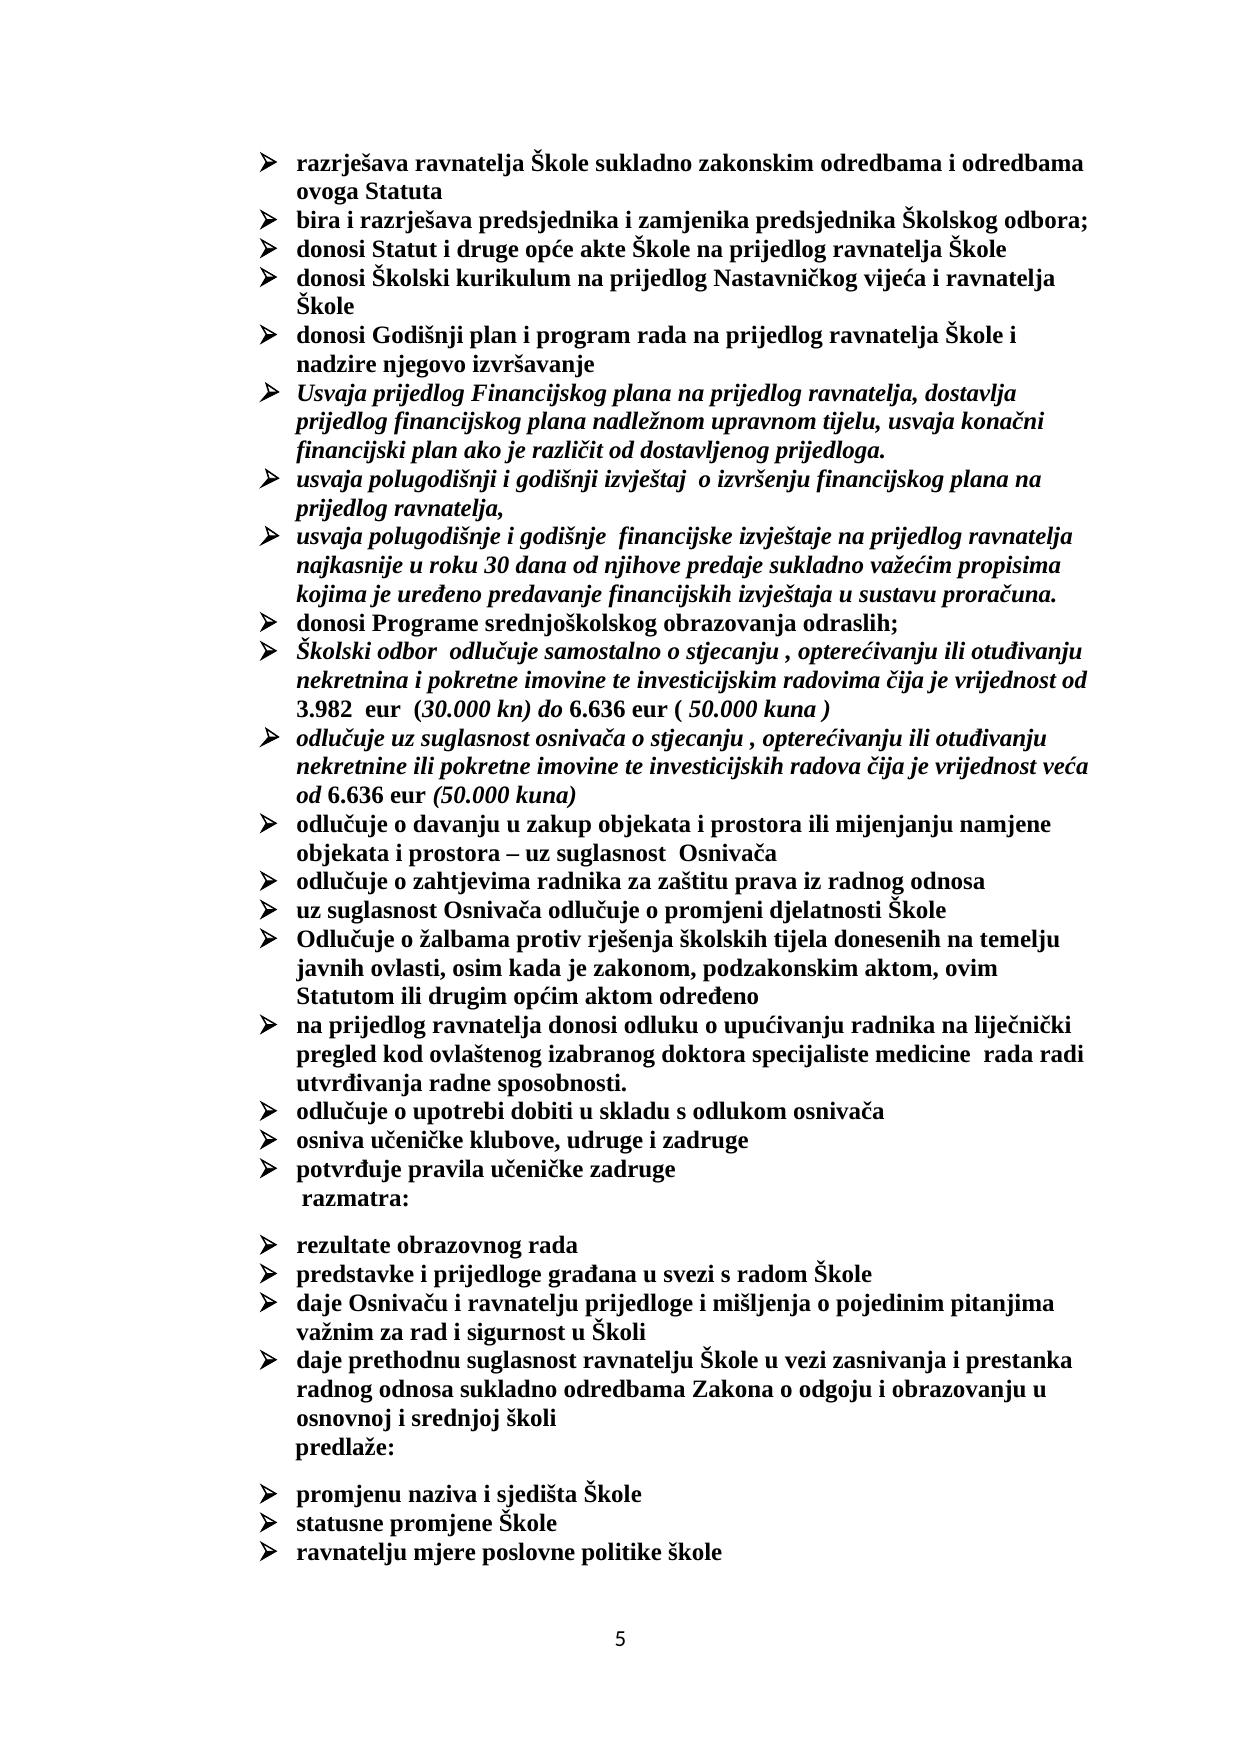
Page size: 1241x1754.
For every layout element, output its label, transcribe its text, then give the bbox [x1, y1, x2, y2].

text razmatra: [258, 1183, 1093, 1211]
list promjenu naziva i sjedišta Škole [258, 1479, 1093, 1508]
list daje prethodnu suglasnost ravnatelju Škole u vezi zasnivanja i prestanka radnog odnosa sukladno odredbama Zakona o odgoju i obrazovanju u osnovnoj i srednjoj školi [258, 1345, 1093, 1432]
list donosi Statut i druge opće akte Škole na prijedlog ravnatelja Škole [258, 234, 1093, 263]
list usvaja polugodišnje i godišnje financijske izvještaje na prijedlog ravnatelja najkasnije u roku 30 dana od njihove predaje sukladno važećim propisima kojima je uređeno predavanje financijskih izvještaja u sustavu proračuna. [258, 521, 1093, 608]
list odlučuje o davanju u zakup objekata i prostora ili mijenjanju namjene objekata i prostora – uz suglasnost Osnivača [258, 809, 1093, 866]
list ravnatelju mjere poslovne politike škole [258, 1537, 1093, 1566]
list potvrđuje pravila učeničke zadruge [258, 1154, 1093, 1183]
list bira i razrješava predsjednika i zamjenika predsjednika Školskog odbora; [258, 205, 1093, 234]
text predlaže: [258, 1432, 1093, 1460]
list Odlučuje o žalbama protiv rješenja školskih tijela donesenih na temelju javnih ovlasti, osim kada je zakonom, podzakonskim aktom, ovim Statutom ili drugim općim aktom određeno [258, 924, 1093, 1010]
list osniva učeničke klubove, udruge i zadruge [258, 1125, 1093, 1154]
list na prijedlog ravnatelja donosi odluku o upućivanju radnika na liječnički pregled kod ovlaštenog izabranog doktora specijaliste medicine rada radi utvrđivanja radne sposobnosti. [258, 1010, 1093, 1096]
list daje Osnivaču i ravnatelju prijedloge i mišljenja o pojedinim pitanjima važnim za rad i sigurnost u Školi [258, 1288, 1093, 1345]
list usvaja polugodišnji i godišnji izvještaj o izvršenju financijskog plana na prijedlog ravnatelja, [258, 464, 1093, 521]
list donosi Godišnji plan i program rada na prijedlog ravnatelja Škole i nadzire njegovo izvršavanje [258, 320, 1093, 378]
list donosi Školski kurikulum na prijedlog Nastavničkog vijeća i ravnatelja Škole [258, 263, 1093, 320]
list odlučuje uz suglasnost osnivača o stjecanju , opterećivanju ili otuđivanju nekretnine ili pokretne imovine te investicijskih radova čija je vrijednost veća od 6.636 eur (50.000 kuna) [258, 723, 1093, 809]
list Usvaja prijedlog Financijskog plana na prijedlog ravnatelja, dostavlja prijedlog financijskog plana nadležnom upravnom tijelu, usvaja konačni financijski plan ako je različit od dostavljenog prijedloga. [258, 378, 1093, 464]
list donosi Programe srednjoškolskog obrazovanja odraslih; [258, 608, 1093, 636]
list predstavke i prijedloge građana u svezi s radom Škole [258, 1259, 1093, 1288]
list razrješava ravnatelja Škole sukladno zakonskim odredbama i odredbama ovoga Statuta [258, 148, 1093, 205]
list rezultate obrazovnog rada [258, 1230, 1093, 1259]
list uz suglasnost Osnivača odlučuje o promjeni djelatnosti Škole [258, 895, 1093, 924]
list odlučuje o zahtjevima radnika za zaštitu prava iz radnog odnosa [258, 866, 1093, 895]
list odlučuje o upotrebi dobiti u skladu s odlukom osnivača [258, 1096, 1093, 1125]
list Školski odbor odlučuje samostalno o stjecanju , opterećivanju ili otuđivanju nekretnina i pokretne imovine te investicijskim radovima čija je vrijednost od 3.982 eur (30.000 kn) do 6.636 eur ( 50.000 kuna ) [258, 636, 1093, 723]
list statusne promjene Škole [258, 1508, 1093, 1537]
